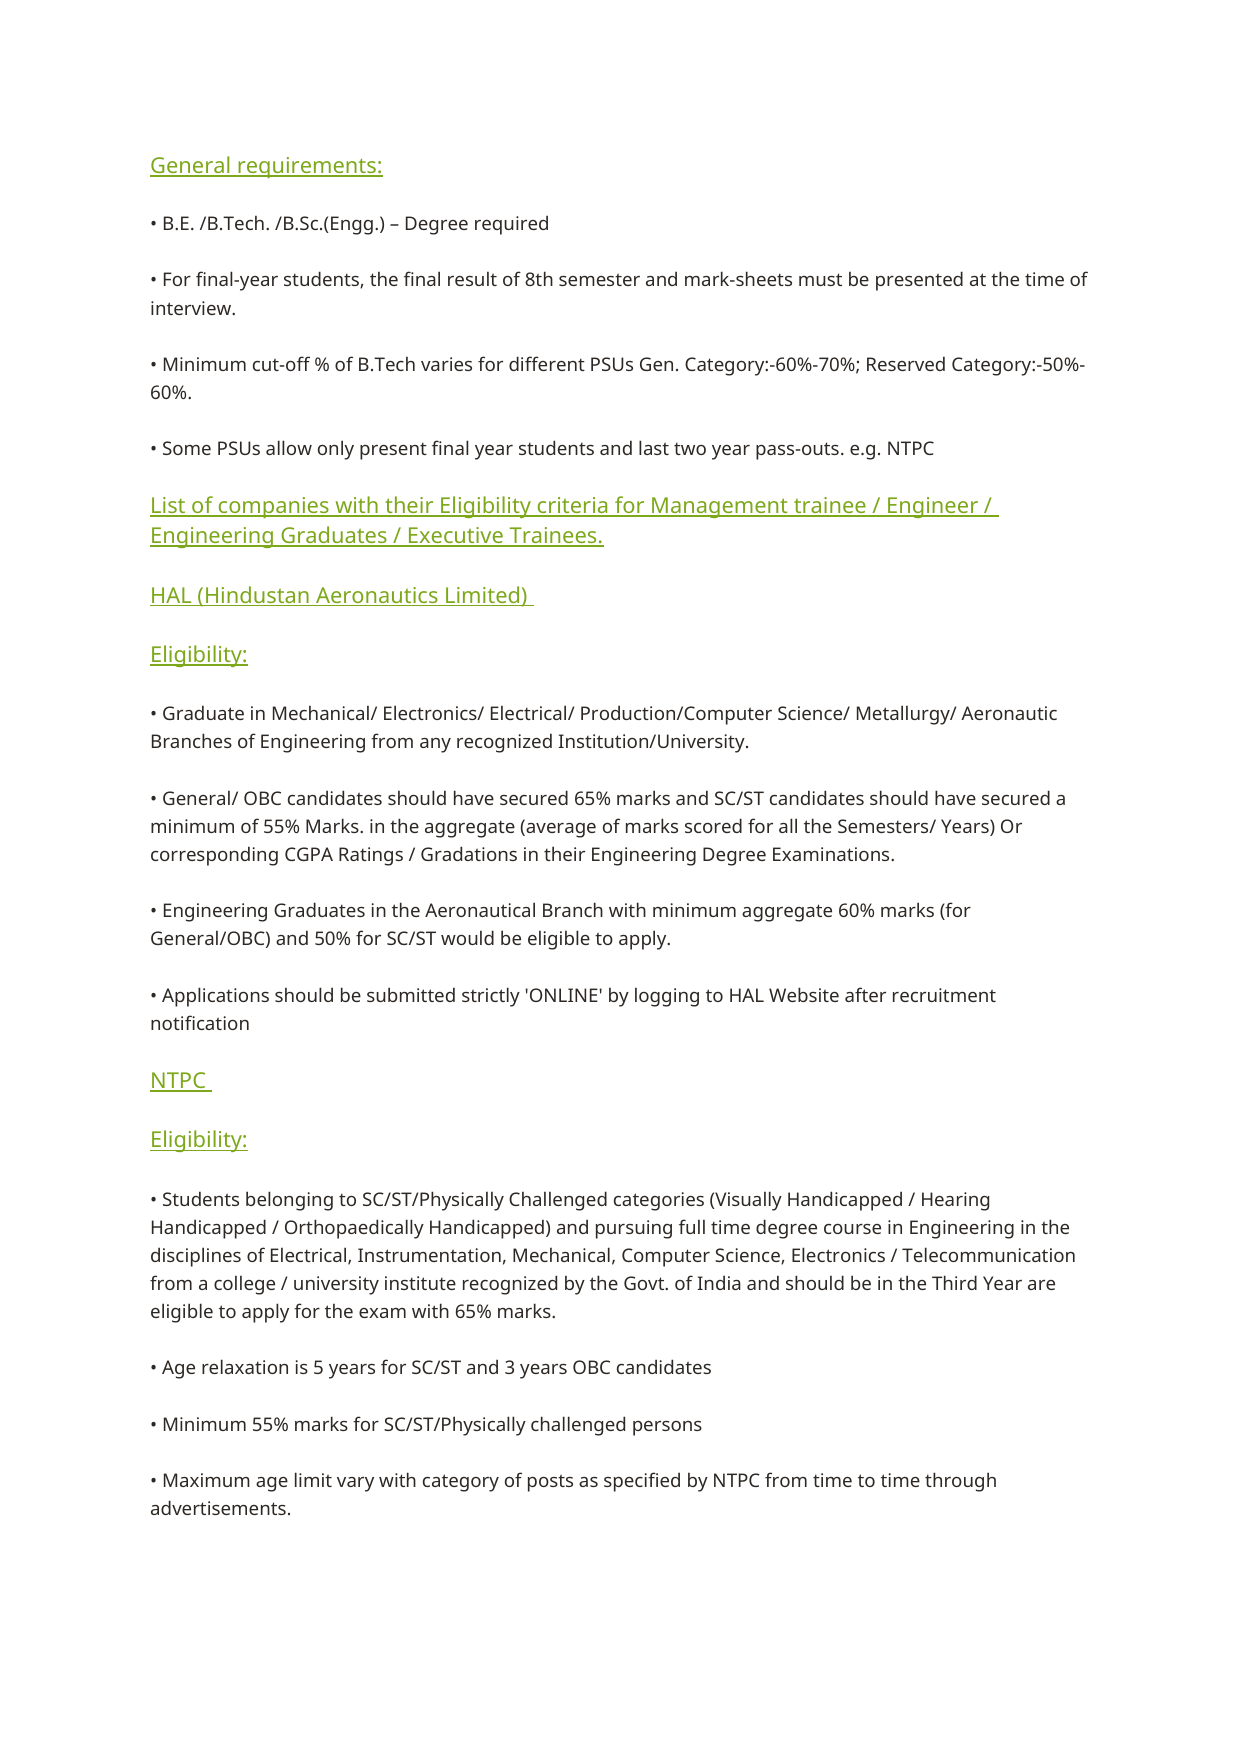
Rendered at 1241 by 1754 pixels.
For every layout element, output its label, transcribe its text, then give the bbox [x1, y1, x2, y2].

text • Students belonging to SC/ST/Physically Challenged categories (Visually Handicapped / Hearing Handicapped / Orthopaedically Handicapped) and pursuing full time degree course in Engineering in the disciplines of Electrical, Instrumentation, Mechanical, Computer Science, Electronics / Telecommunication from a college / university institute recognized by the Govt. of India and should be in the Third Year are eligible to apply for the exam with 65% marks. • Age relaxation is 5 years for SC/ST and 3 years OBC candidates • Minimum 55% marks for SC/ST/Physically challenged persons • Maximum age limit vary with category of posts as specified by NTPC from time to time through advertisements. [150, 1183, 1090, 1521]
text List of companies with their Eligibility criteria for Management trainee / Engineer / Engineering Graduates / Executive Trainees. HAL (Hindustan Aeronautics Limited) Eligibility: [150, 490, 1090, 669]
text NTPC Eligibility: [150, 1065, 1090, 1154]
text • Graduate in Mechanical/ Electronics/ Electrical/ Production/Computer Science/ Metallurgy/ Aeronautic Branches of Engineering from any recognized Institution/University. • General/ OBC candidates should have secured 65% marks and SC/ST candidates should have secured a minimum of 55% Marks. in the aggregate (average of marks scored for all the Semesters/ Years) Or corresponding CGPA Ratings / Gradations in their Engineering Degree Examinations. • Engineering Graduates in the Aeronautical Branch with minimum aggregate 60% marks (for General/OBC) and 50% for SC/ST would be eligible to apply. • Applications should be submitted strictly 'ONLINE' by logging to HAL Website after recruitment notification [150, 698, 1090, 1036]
text General requirements: • B.E. /B.Tech. /B.Sc.(Engg.) – Degree required • For final-year students, the final result of 8th semester and mark-sheets must be presented at the time of interview. • Minimum cut-off % of B.Tech varies for different PSUs Gen. Category:-60%-70%; Reserved Category:-50%-60%. • Some PSUs allow only present final year students and last two year pass-outs. e.g. NTPC [150, 150, 1090, 461]
